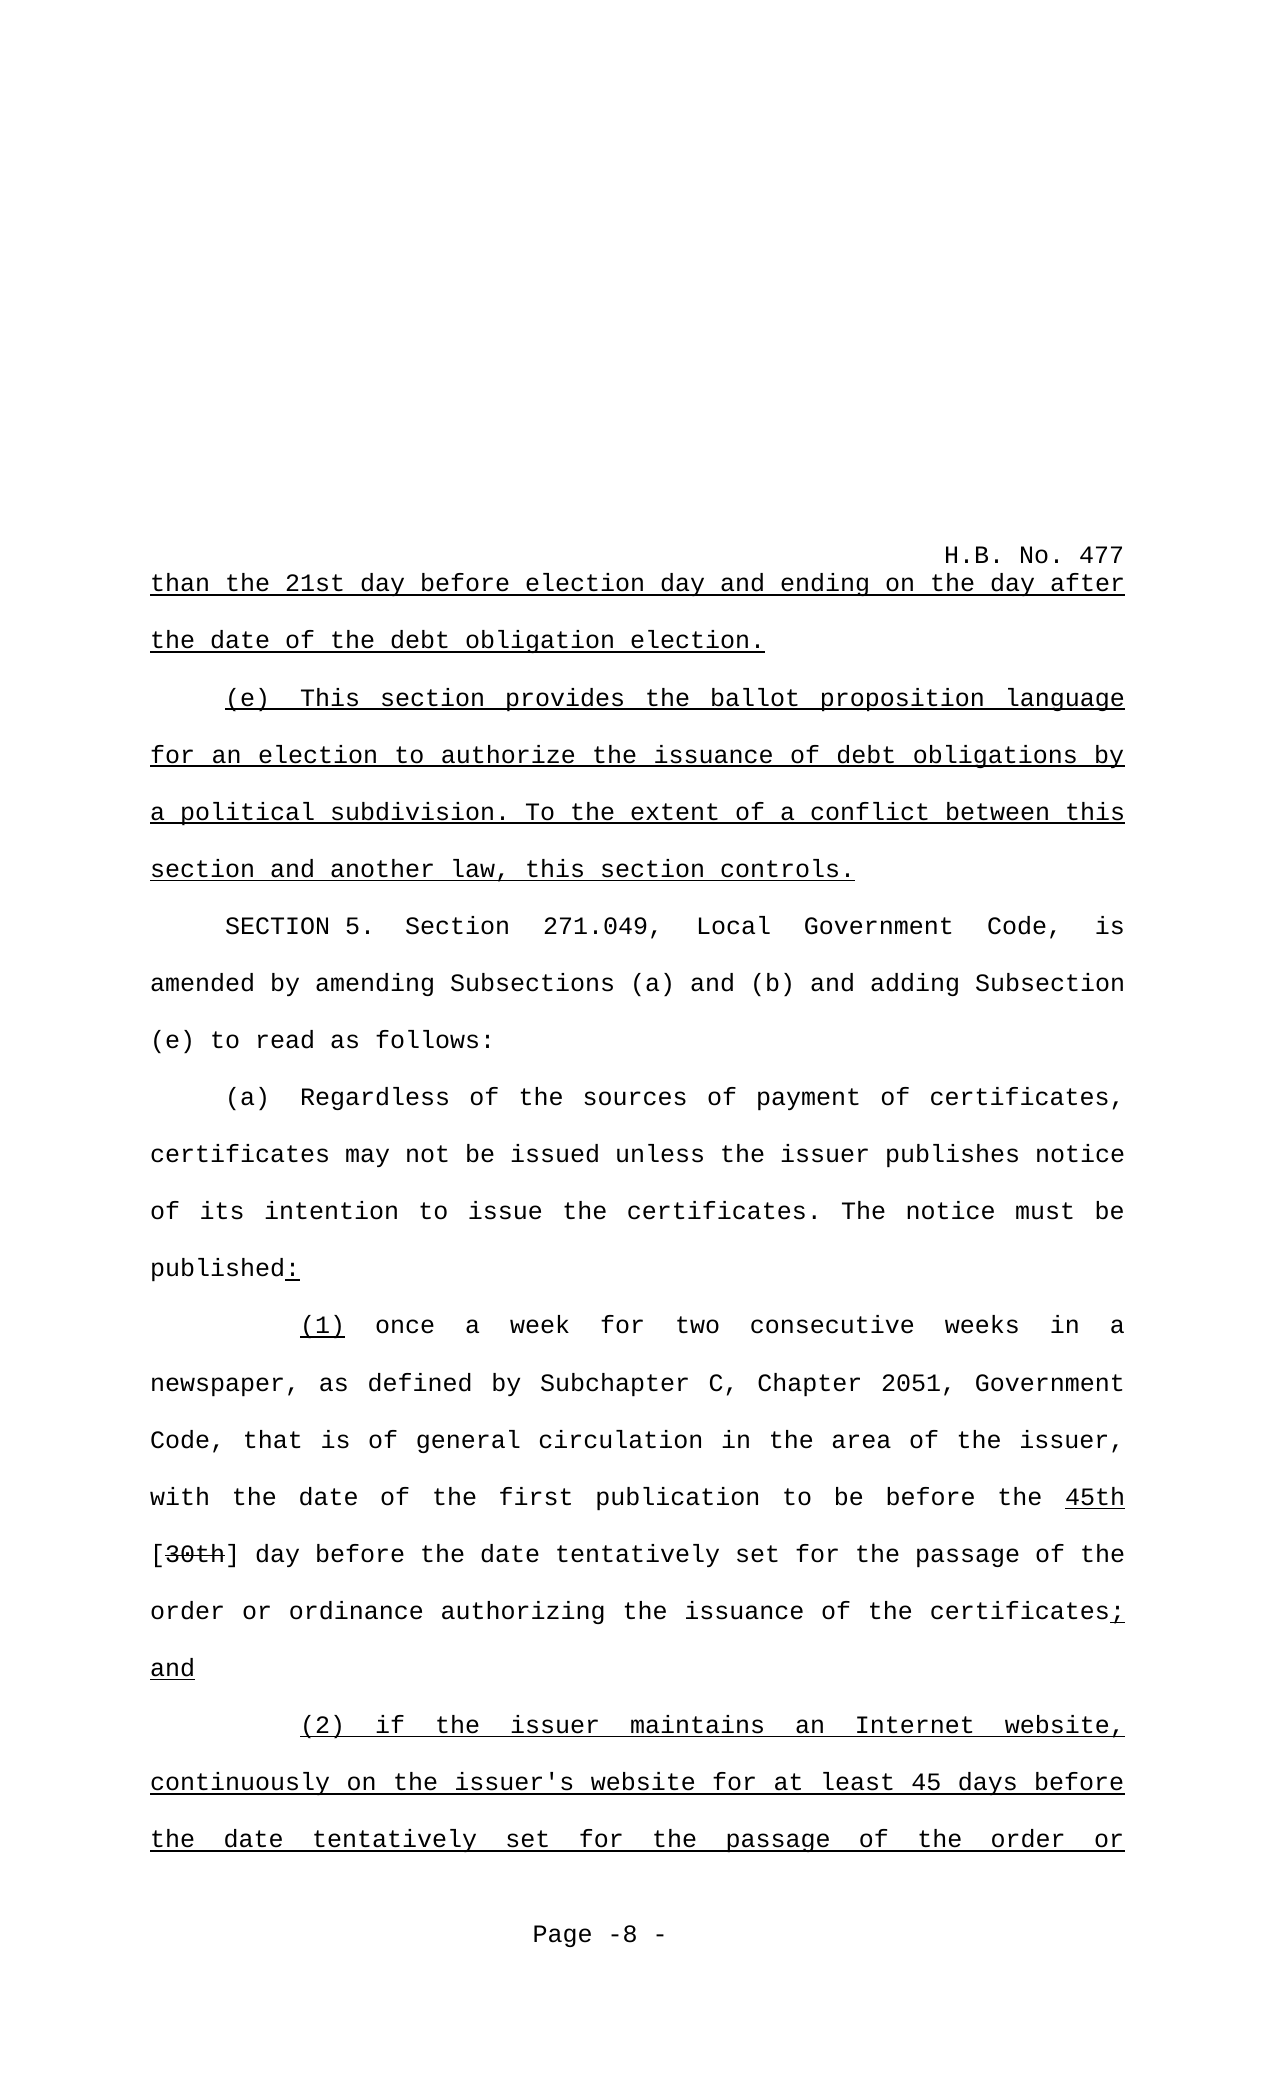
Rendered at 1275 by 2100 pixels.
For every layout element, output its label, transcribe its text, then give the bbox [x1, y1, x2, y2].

text (a) Regardless of the sources of payment of certificates, certificates may not be issued unless the issuer publishes notice of its intention to issue the certificates. The notice must be published: [150, 1084, 1125, 1284]
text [150, 571, 1125, 594]
text (e) This section provides the ballot proposition language for an election to authorize the issuance of debt obligations by a political subdivision. To the extent of a conflict between this section and another law, this section controls. [150, 824, 1125, 885]
text (e) This section provides the ballot proposition language for an election to authorize the issuance of debt obligations by a political subdivision. To the extent of a conflict between this section and another law, this section controls. [150, 685, 1125, 765]
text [150, 1795, 1125, 1850]
text (e) This section provides the ballot proposition language for an election to authorize the issuance of debt obligations by a political subdivision. To the extent of a conflict between this section and another law, this section controls. [150, 767, 1125, 822]
text SECTION 5. Section 271.049, Local Government Code, is amended by amending Subsections (a) and (b) and adding Subsection (e) to read as follows: [150, 913, 1125, 1056]
text (1) once a week for two consecutive weeks in a newspaper, as defined by Subchapter C, Chapter 2051, Government Code, that is of general circulation in the area of the issuer, with the date of the first publication to be before the 45th [30th] day before the date tentatively set for the passage of the order or ordinance authorizing the issuance of the certificates; and [150, 1313, 1125, 1684]
